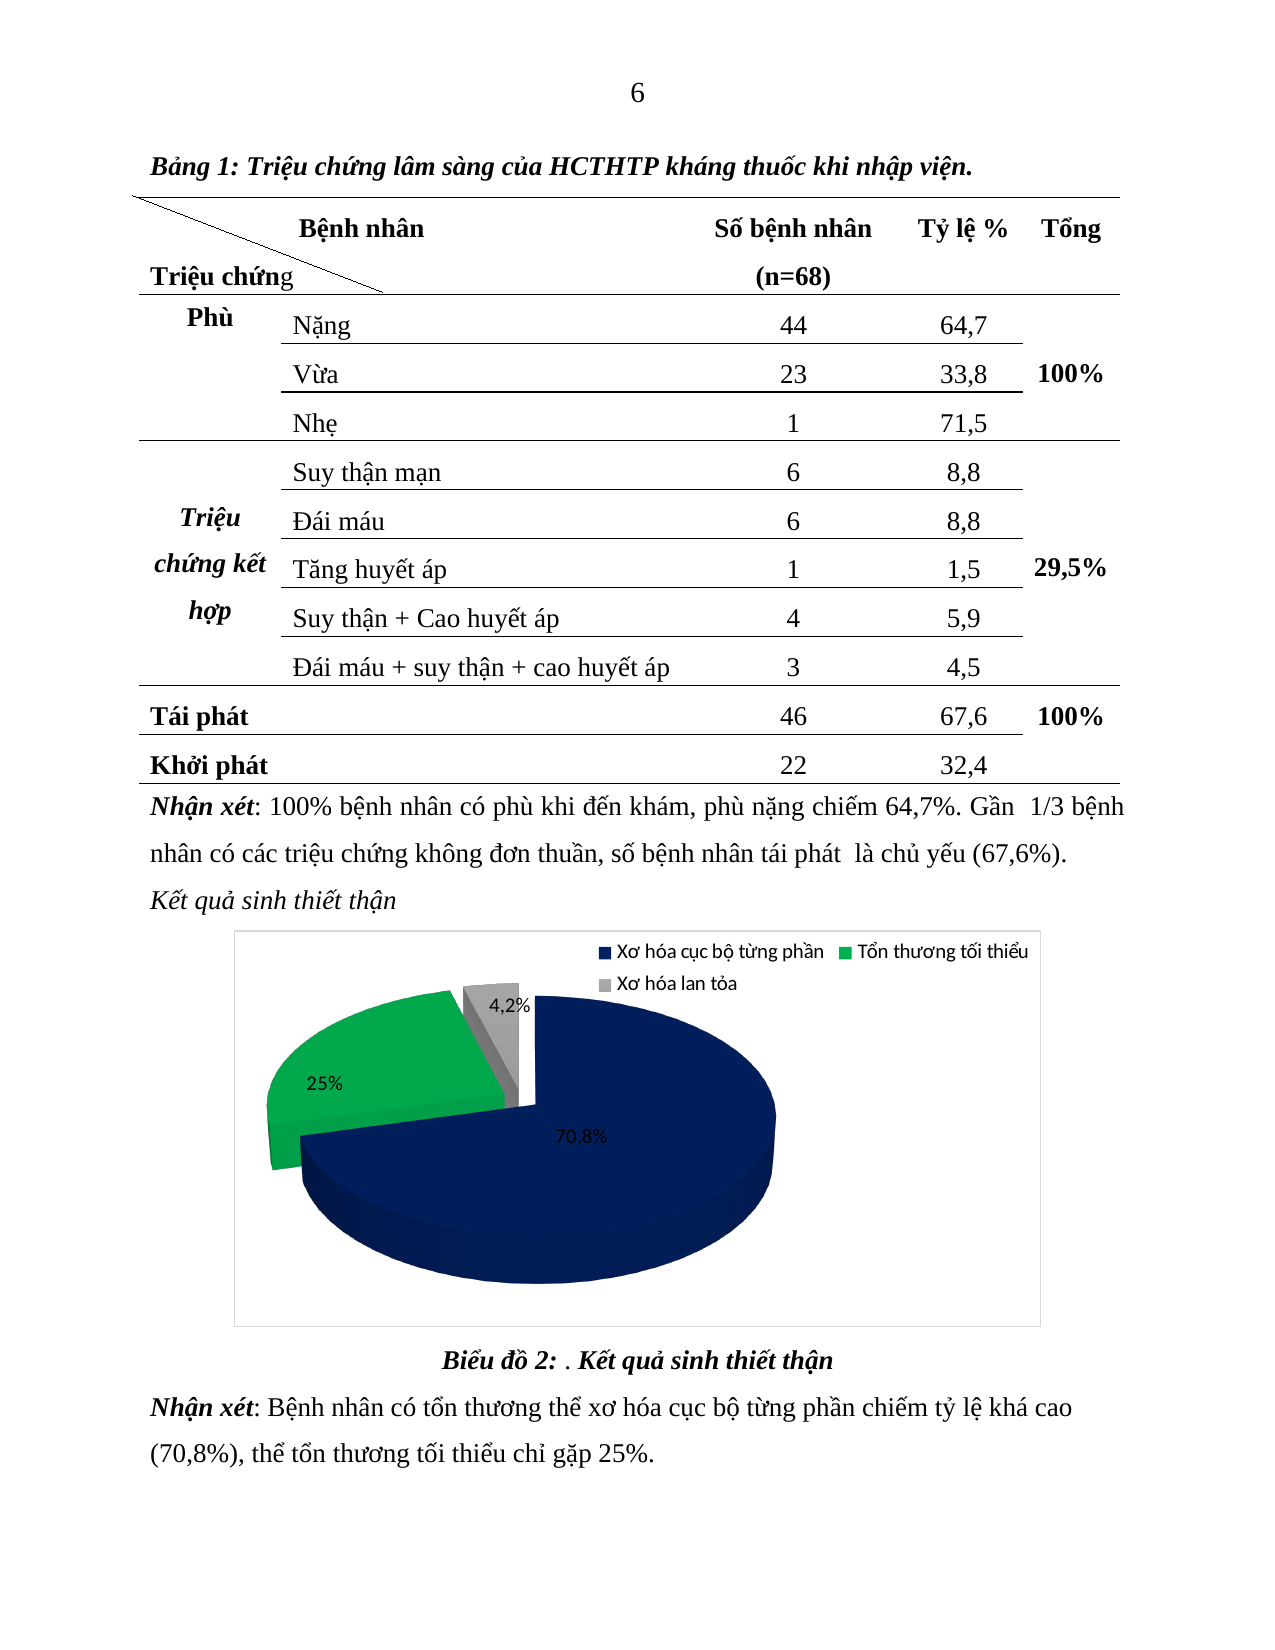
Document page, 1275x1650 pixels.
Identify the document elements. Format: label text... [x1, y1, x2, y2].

text Biểu đồ 2: . Kết quả sinh thiết thận [150, 1344, 1125, 1375]
table_cell Đái máu [281, 490, 682, 538]
table_header Tỷ lệ % [905, 198, 1022, 293]
table_cell 33,8 [905, 344, 1022, 391]
table_cell Khởi phát [139, 735, 682, 783]
text Bảng 1: Triệu chứng lâm sàng của HCTHTP kháng thuốc khi nhập viện. [150, 150, 1125, 181]
table_cell Đái máu + suy thận + cao huyết áp [281, 637, 682, 685]
table_cell 44 [682, 295, 905, 342]
table_cell Tăng huyết áp [281, 539, 682, 587]
table_cell Suy thận + Cao huyết áp [281, 588, 682, 636]
table_cell 6 [682, 490, 905, 538]
table_cell 46 [682, 686, 905, 734]
table_header Số bệnh nhân (n=68) [682, 198, 905, 293]
table_cell 100% [1023, 686, 1119, 783]
table_cell 22 [682, 735, 905, 783]
table_cell Phù [139, 295, 281, 440]
table_cell 4,5 [905, 637, 1022, 685]
table_cell 4 [682, 588, 905, 636]
table_cell 71,5 [905, 393, 1022, 440]
table_cell 5,9 [905, 588, 1022, 636]
table_cell 1 [682, 539, 905, 587]
text Nhận xét: Bệnh nhân có tổn thương thể xơ hóa cục bộ từng phần chiếm tỷ lệ khá cao (70,8%), thể tổn thương tối thiểu chỉ gặp 25%. [150, 1391, 1125, 1468]
table_cell Triệu chứng kết hợp [139, 441, 281, 685]
table_cell Tái phát [139, 686, 682, 734]
table_cell Nhẹ [281, 393, 682, 440]
table_cell 100% [1023, 295, 1119, 440]
table_cell Suy thận mạn [281, 441, 682, 489]
text Kết quả sinh thiết thận [150, 884, 1125, 915]
table_cell 67,6 [905, 686, 1022, 734]
table_cell Nặng [281, 295, 682, 342]
table_cell 8,8 [905, 441, 1022, 489]
table_cell 32,4 [905, 735, 1022, 783]
text Nhận xét: 100% bệnh nhân có phù khi đến khám, phù nặng chiếm 64,7%. Gần 1/3 bệnh nhân có các triệu chứng không đơn thuần, số bệnh nhân tái phát là chủ yếu (67,6%). [150, 790, 1125, 868]
table_cell 64,7 [905, 295, 1022, 342]
table_header Tổng [1023, 198, 1119, 293]
table_cell 23 [682, 344, 905, 391]
table_cell 1,5 [905, 539, 1022, 587]
table_cell 6 [682, 441, 905, 489]
table_cell 8,8 [905, 490, 1022, 538]
table_cell 1 [682, 393, 905, 440]
table_cell 3 [682, 637, 905, 685]
table_cell 29,5% [1023, 441, 1119, 685]
table_header Bệnh nhân Triệu chứng [139, 198, 682, 293]
table_cell Vừa [281, 344, 682, 391]
